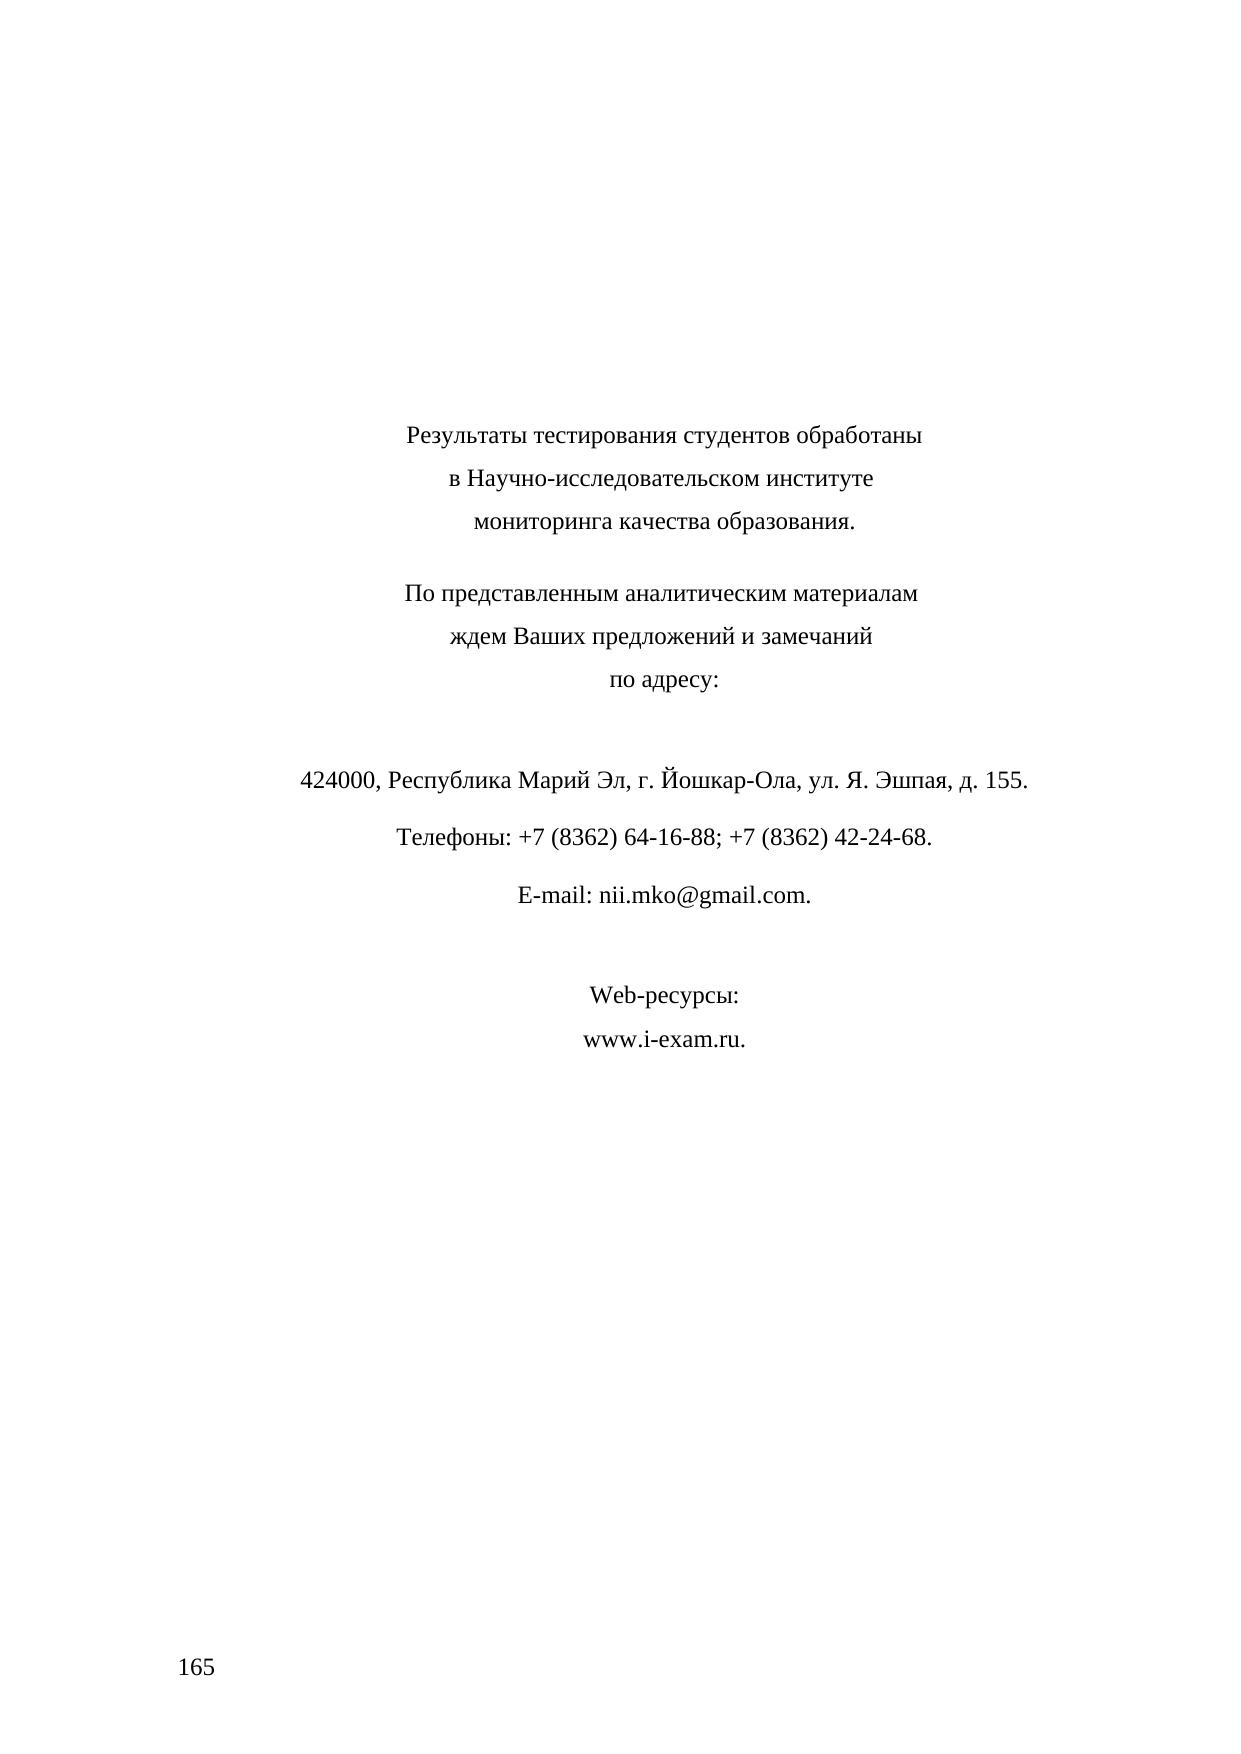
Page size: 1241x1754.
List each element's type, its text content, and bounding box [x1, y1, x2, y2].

text www.i-exam.ru. [177, 1024, 1152, 1052]
text Результаты тестирования студентов обработаны в Научно-исследовательском институте мониторинга качества образования. [177, 420, 1152, 535]
text По представленным аналитическим материалам ждем Ваших предложений и замечаний по адресу: [177, 578, 1152, 693]
text Телефоны: +7 (8362) 64-16-88; +7 (8362) 42-24-68. [177, 822, 1152, 851]
text Web-ресурсы: [177, 981, 1152, 1009]
text Е-mail: nii.mko@gmail.com. [177, 880, 1152, 909]
text 424000, Республика Марий Эл, г. Йошкар-Ола, ул. Я. Эшпая, д. 155. [177, 765, 1152, 794]
